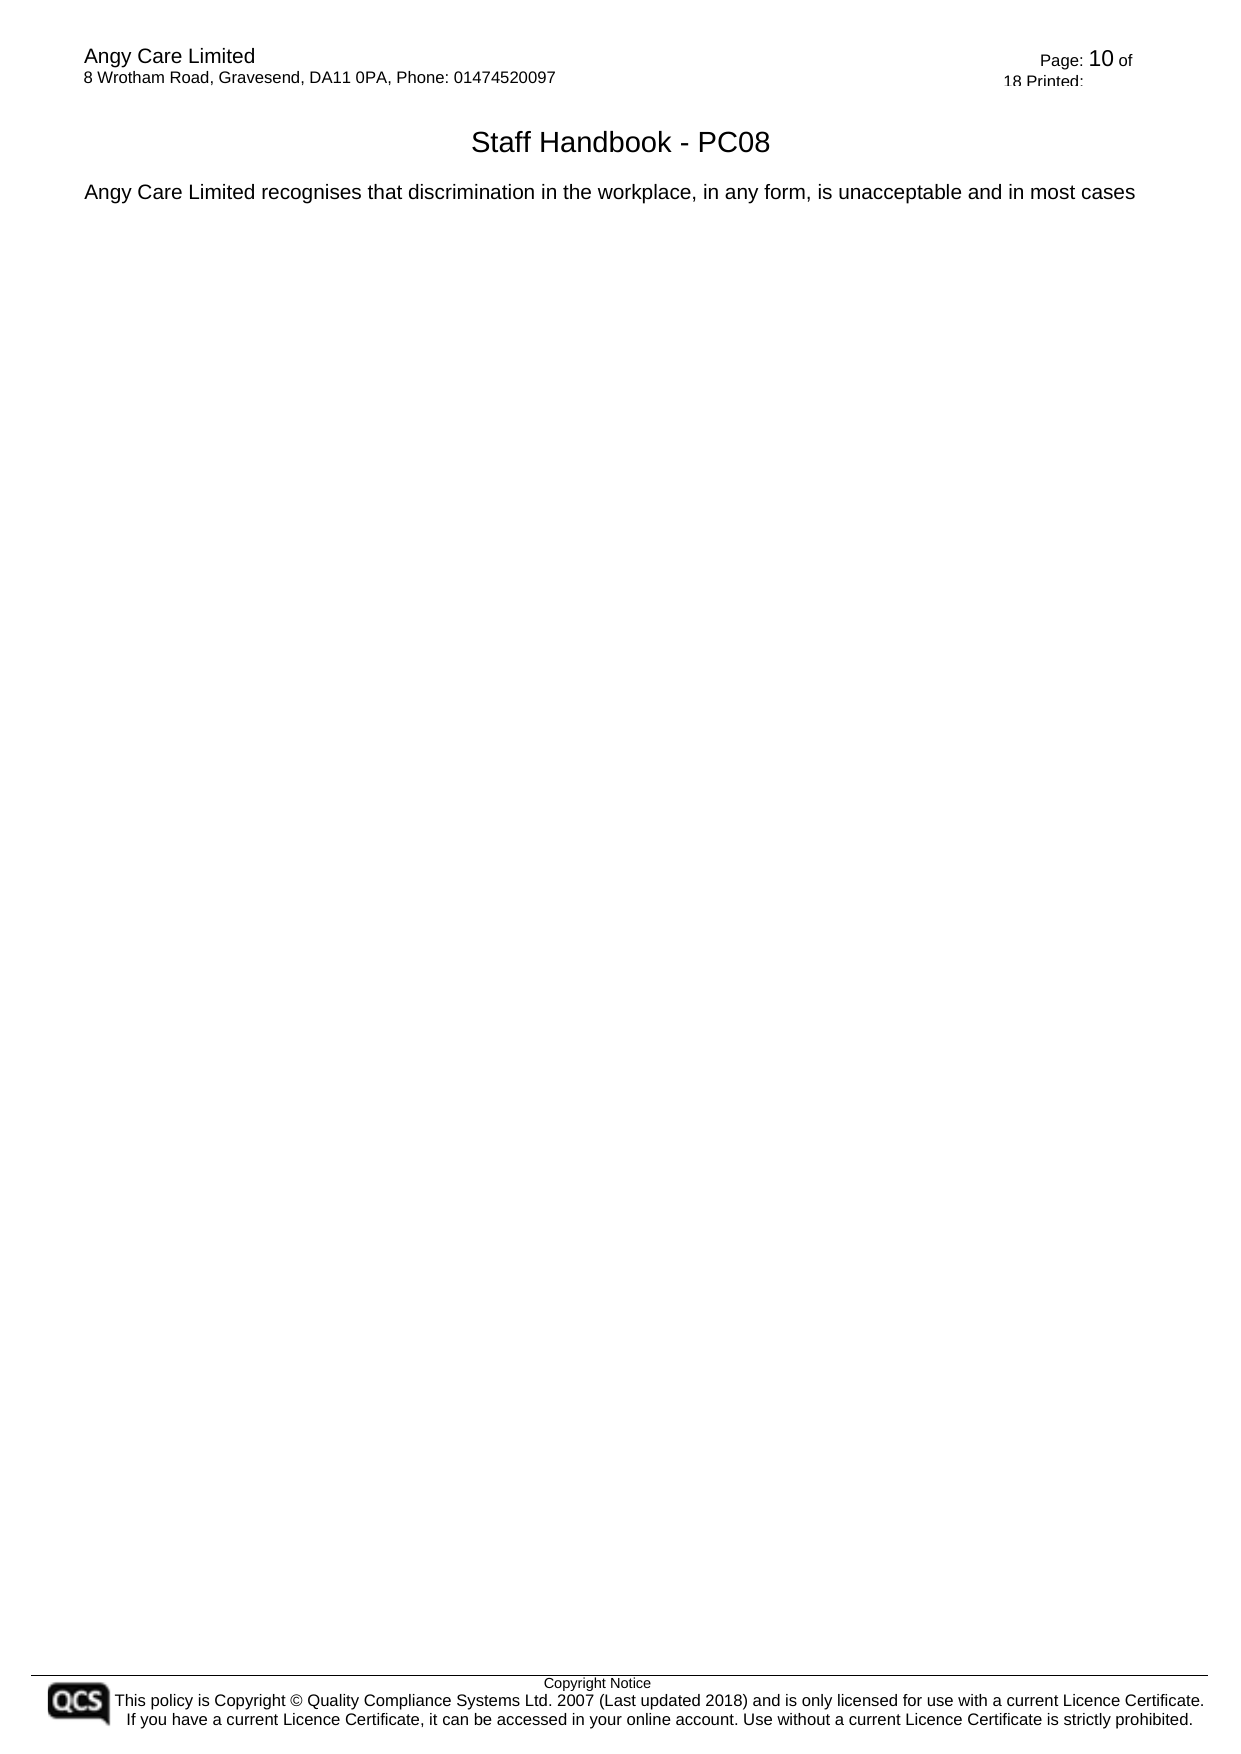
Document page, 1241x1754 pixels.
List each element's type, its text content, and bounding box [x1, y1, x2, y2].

picture [47, 1681, 115, 1730]
text Angy Care Limited recognises that discrimination in the workplace, in any form, is unacceptable and in most cases [84, 180, 1219, 204]
